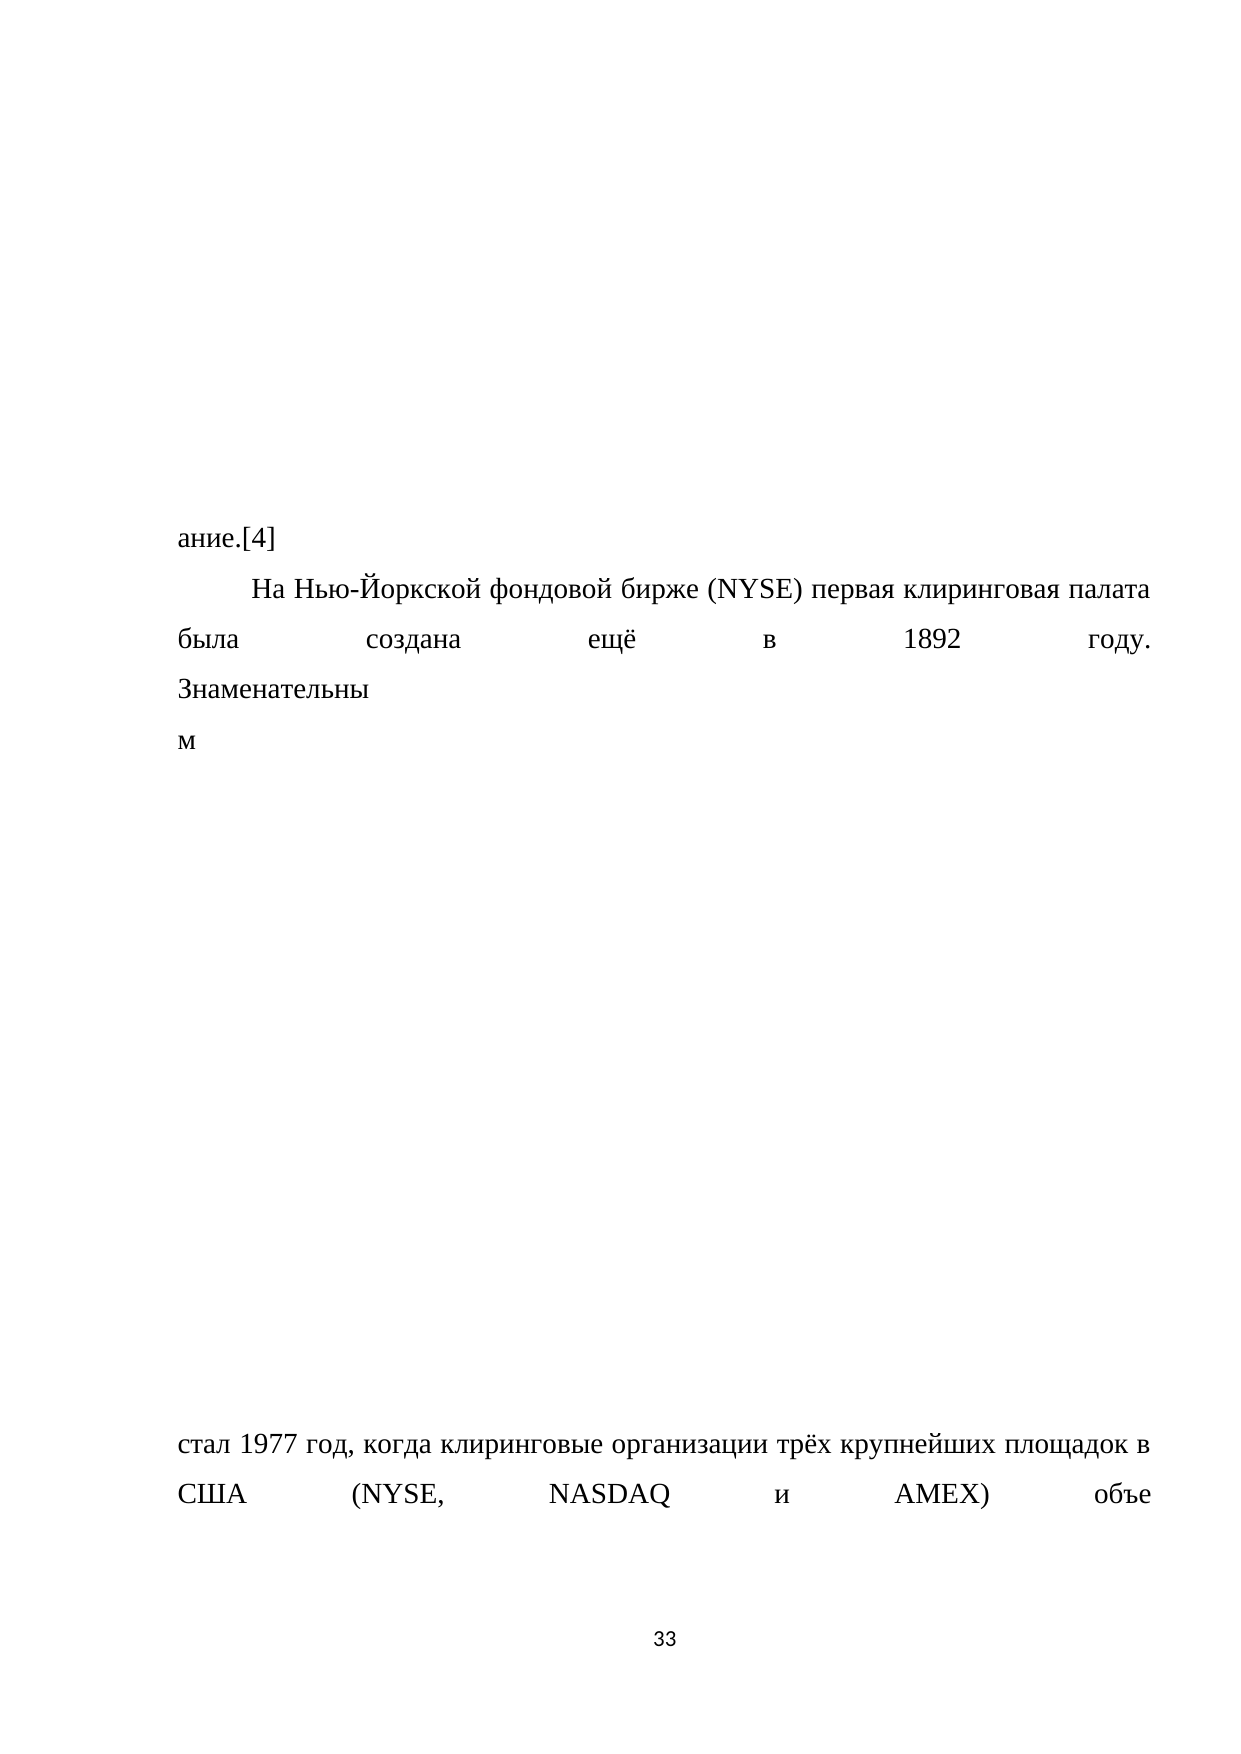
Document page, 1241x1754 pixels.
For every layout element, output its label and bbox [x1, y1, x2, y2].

text [177, 571, 1152, 1611]
text [177, 118, 1152, 554]
